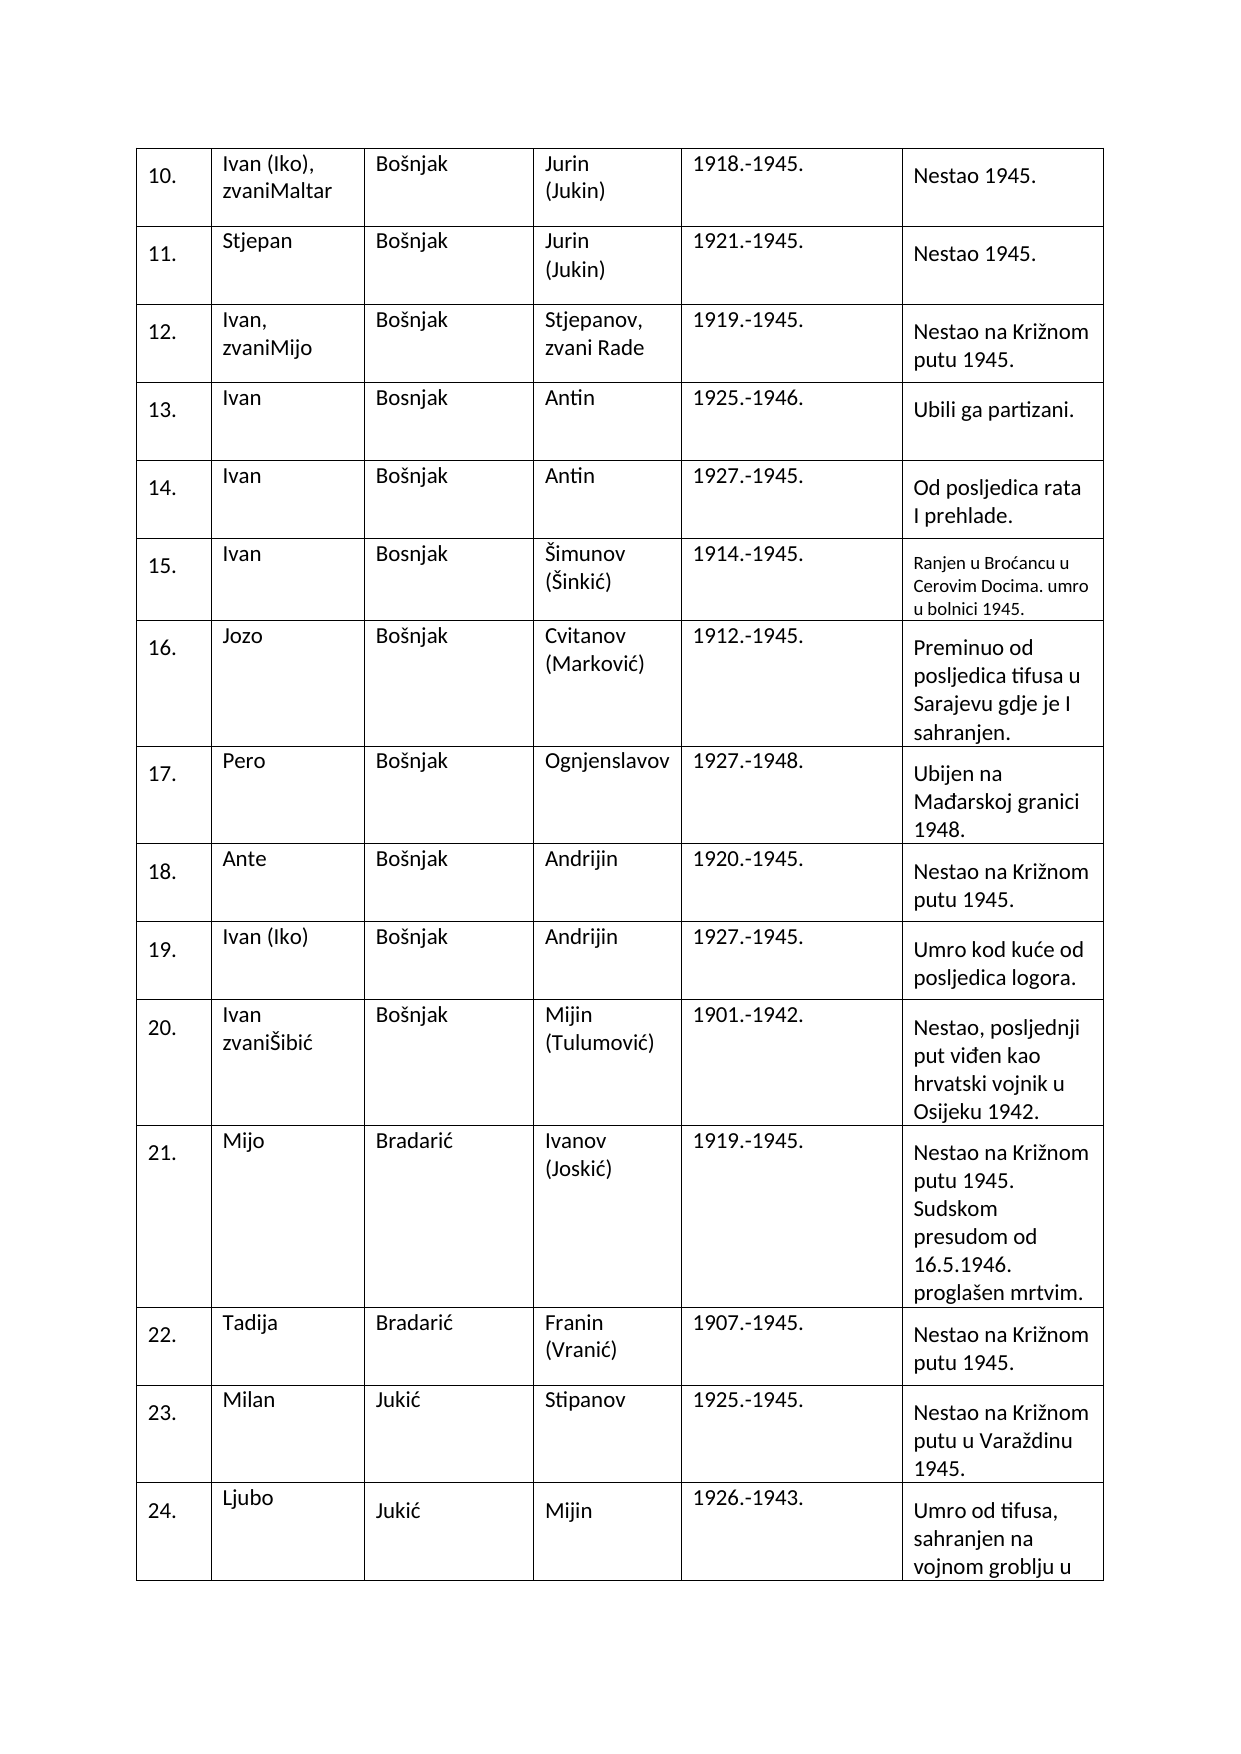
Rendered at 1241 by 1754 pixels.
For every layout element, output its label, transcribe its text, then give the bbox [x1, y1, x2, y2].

table_cell Bošnjak [365, 149, 533, 226]
table_cell Bošnjak [365, 922, 533, 999]
table_cell 16. [137, 621, 211, 746]
table_cell Nestao 1945. [903, 149, 1103, 226]
table_cell Od posljedica rata I prehlade. [903, 461, 1103, 538]
table_cell Jukić [365, 1483, 533, 1580]
table_cell 1925.-1945. [682, 1386, 902, 1482]
table_cell 20. [137, 1000, 211, 1125]
table_cell Bošnjak [365, 227, 533, 304]
table_cell Nestao, posljednji put viđen kao hrvatski vojnik u Osijeku 1942. [903, 1000, 1103, 1125]
table_cell Jozo [212, 621, 364, 746]
table_cell Bošnjak [365, 305, 533, 382]
table_cell Ivan (Iko), zvaniMaltar [212, 149, 364, 226]
table_cell 1927.-1945. [682, 922, 902, 999]
table_cell 1921.-1945. [682, 227, 902, 304]
table_cell 1927.-1945. [682, 461, 902, 538]
table_cell Ubili ga partizani. [903, 383, 1103, 460]
table_cell 1925.-1946. [682, 383, 902, 460]
table_cell Nestao na Križnom putu 1945. [903, 1308, 1103, 1384]
table_cell 24. [137, 1483, 211, 1580]
table_cell Stipanov [534, 1386, 681, 1482]
table_cell 1919.-1945. [682, 305, 902, 382]
table_cell Ubijen na Mađarskoj granici 1948. [903, 747, 1103, 843]
table_cell Jurin (Jukin) [534, 149, 681, 226]
table_cell Nestao 1945. [903, 227, 1103, 304]
table_cell Milan [212, 1386, 364, 1482]
table_cell Nestao na Križnom putu 1945. [903, 844, 1103, 921]
table_cell Bosnjak [365, 539, 533, 620]
table_cell Bradarić [365, 1308, 533, 1384]
table_cell Ivan zvaniŠibić [212, 1000, 364, 1125]
table_cell Franin (Vranić) [534, 1308, 681, 1384]
table_cell Bosnjak [365, 383, 533, 460]
table_cell 1901.-1942. [682, 1000, 902, 1125]
table_cell Ivan [212, 383, 364, 460]
table_cell 1918.-1945. [682, 149, 902, 226]
table_cell Mijin (Tulumović) [534, 1000, 681, 1125]
table_cell Antin [534, 461, 681, 538]
table_cell Šimunov (Šinkić) [534, 539, 681, 620]
table_cell Mijin [534, 1483, 681, 1580]
table_cell Nestao na Križnom putu 1945. [903, 305, 1103, 382]
table_cell Ljubo [212, 1483, 364, 1580]
table_cell Stjepanov, zvani Rade [534, 305, 681, 382]
table_cell Bošnjak [365, 747, 533, 843]
table_cell Bradarić [365, 1126, 533, 1307]
table_cell Ivanov (Joskić) [534, 1126, 681, 1307]
table_cell 1919.-1945. [682, 1126, 902, 1307]
table_cell Ivan (Iko) [212, 922, 364, 999]
table_cell Bošnjak [365, 1000, 533, 1125]
table_cell Jurin (Jukin) [534, 227, 681, 304]
table_cell Bošnjak [365, 621, 533, 746]
table_cell Ivan [212, 461, 364, 538]
table_cell Bošnjak [365, 844, 533, 921]
table_cell 18. [137, 844, 211, 921]
table_cell 1914.-1945. [682, 539, 902, 620]
table_cell 10. [137, 149, 211, 226]
table_cell Tadija [212, 1308, 364, 1384]
table_cell Mijo [212, 1126, 364, 1307]
table_cell 11. [137, 227, 211, 304]
table_cell Bošnjak [365, 461, 533, 538]
table_cell Antin [534, 383, 681, 460]
table_cell Nestao na Križnom putu 1945. Sudskom presudom od 16.5.1946. proglašen mrtvim. [903, 1126, 1103, 1307]
table_cell 12. [137, 305, 211, 382]
table_cell 13. [137, 383, 211, 460]
table_cell Ognjenslavov [534, 747, 681, 843]
table_cell 1907.-1945. [682, 1308, 902, 1384]
table_cell Pero [212, 747, 364, 843]
table_cell 19. [137, 922, 211, 999]
table_cell 17. [137, 747, 211, 843]
table_cell Ivan [212, 539, 364, 620]
table_cell 1927.-1948. [682, 747, 902, 843]
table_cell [903, 1483, 1103, 1580]
table_cell 21. [137, 1126, 211, 1307]
table_cell Umro kod kuće od posljedica logora. [903, 922, 1103, 999]
table_cell 15. [137, 539, 211, 620]
table_cell 22. [137, 1308, 211, 1384]
table_cell 23. [137, 1386, 211, 1482]
table_cell Cvitanov (Marković) [534, 621, 681, 746]
table_cell 14. [137, 461, 211, 538]
table_cell Ante [212, 844, 364, 921]
table_cell Ranjen u Broćancu u Cerovim Docima. umro u bolnici 1945. [903, 539, 1103, 620]
table_cell Preminuo od posljedica tifusa u Sarajevu gdje je I sahranjen. [903, 621, 1103, 746]
table_cell Ivan, zvaniMijo [212, 305, 364, 382]
table_cell Nestao na Križnom putu u Varaždinu 1945. [903, 1386, 1103, 1482]
table_cell 1926.-1943. [682, 1483, 902, 1580]
table_cell Jukić [365, 1386, 533, 1482]
table_cell Stjepan [212, 227, 364, 304]
table_cell Andrijin [534, 922, 681, 999]
table_cell Andrijin [534, 844, 681, 921]
table_cell 1912.-1945. [682, 621, 902, 746]
table_cell 1920.-1945. [682, 844, 902, 921]
